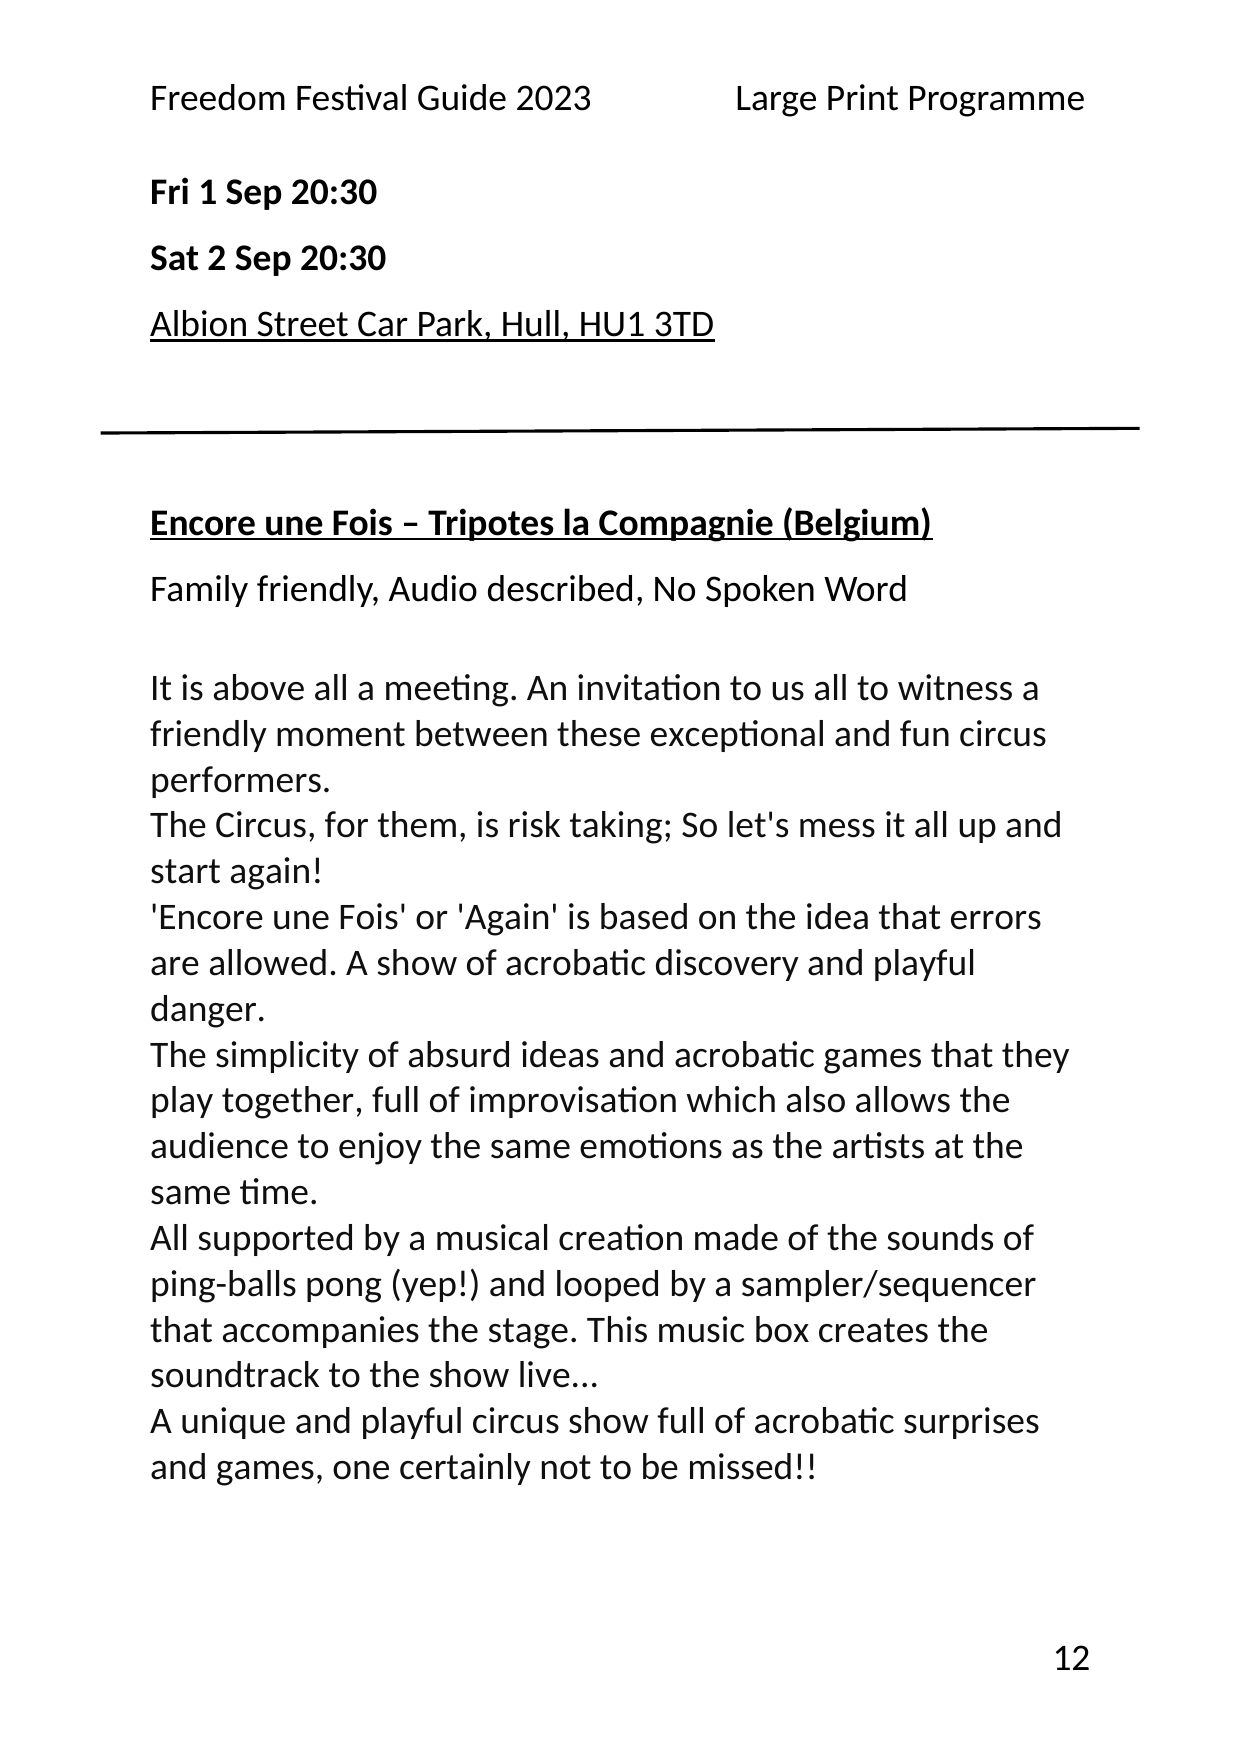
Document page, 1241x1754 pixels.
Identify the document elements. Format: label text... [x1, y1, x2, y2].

text Fri 1 Sep 20:30 [150, 168, 1090, 214]
text A unique and playful circus show full of acrobatic surprises and games, one certainly not to be missed!! [150, 1397, 1090, 1489]
text Family friendly, Audio described, No Spoken Word [150, 565, 1090, 611]
text The Circus, for them, is risk taking; So let's mess it all up and start again! 'Encore une Fois' or 'Again' is based on the idea that errors are allowed. A show of acrobatic discovery and playful danger. [150, 801, 1090, 1031]
text The simplicity of absurd ideas and acrobatic games that they play together, full of improvisation which also allows the audience to enjoy the same emotions as the artists at the same time. [150, 1031, 1090, 1214]
text Albion Street Car Park, Hull, HU1 3TD [150, 300, 1090, 346]
text It is above all a meeting. An invitation to us all to witness a friendly moment between these exceptional and fun circus performers. [150, 664, 1090, 801]
text All supported by a musical creation made of the sounds of ping-balls pong (yep!) and looped by a sampler/sequencer that accompanies the stage. This music box creates the soundtrack to the show live... [150, 1214, 1090, 1397]
text Encore une Fois – Tripotes la Compagnie (Belgium) [150, 499, 1090, 544]
text Sat 2 Sep 20:30 [150, 234, 1090, 280]
